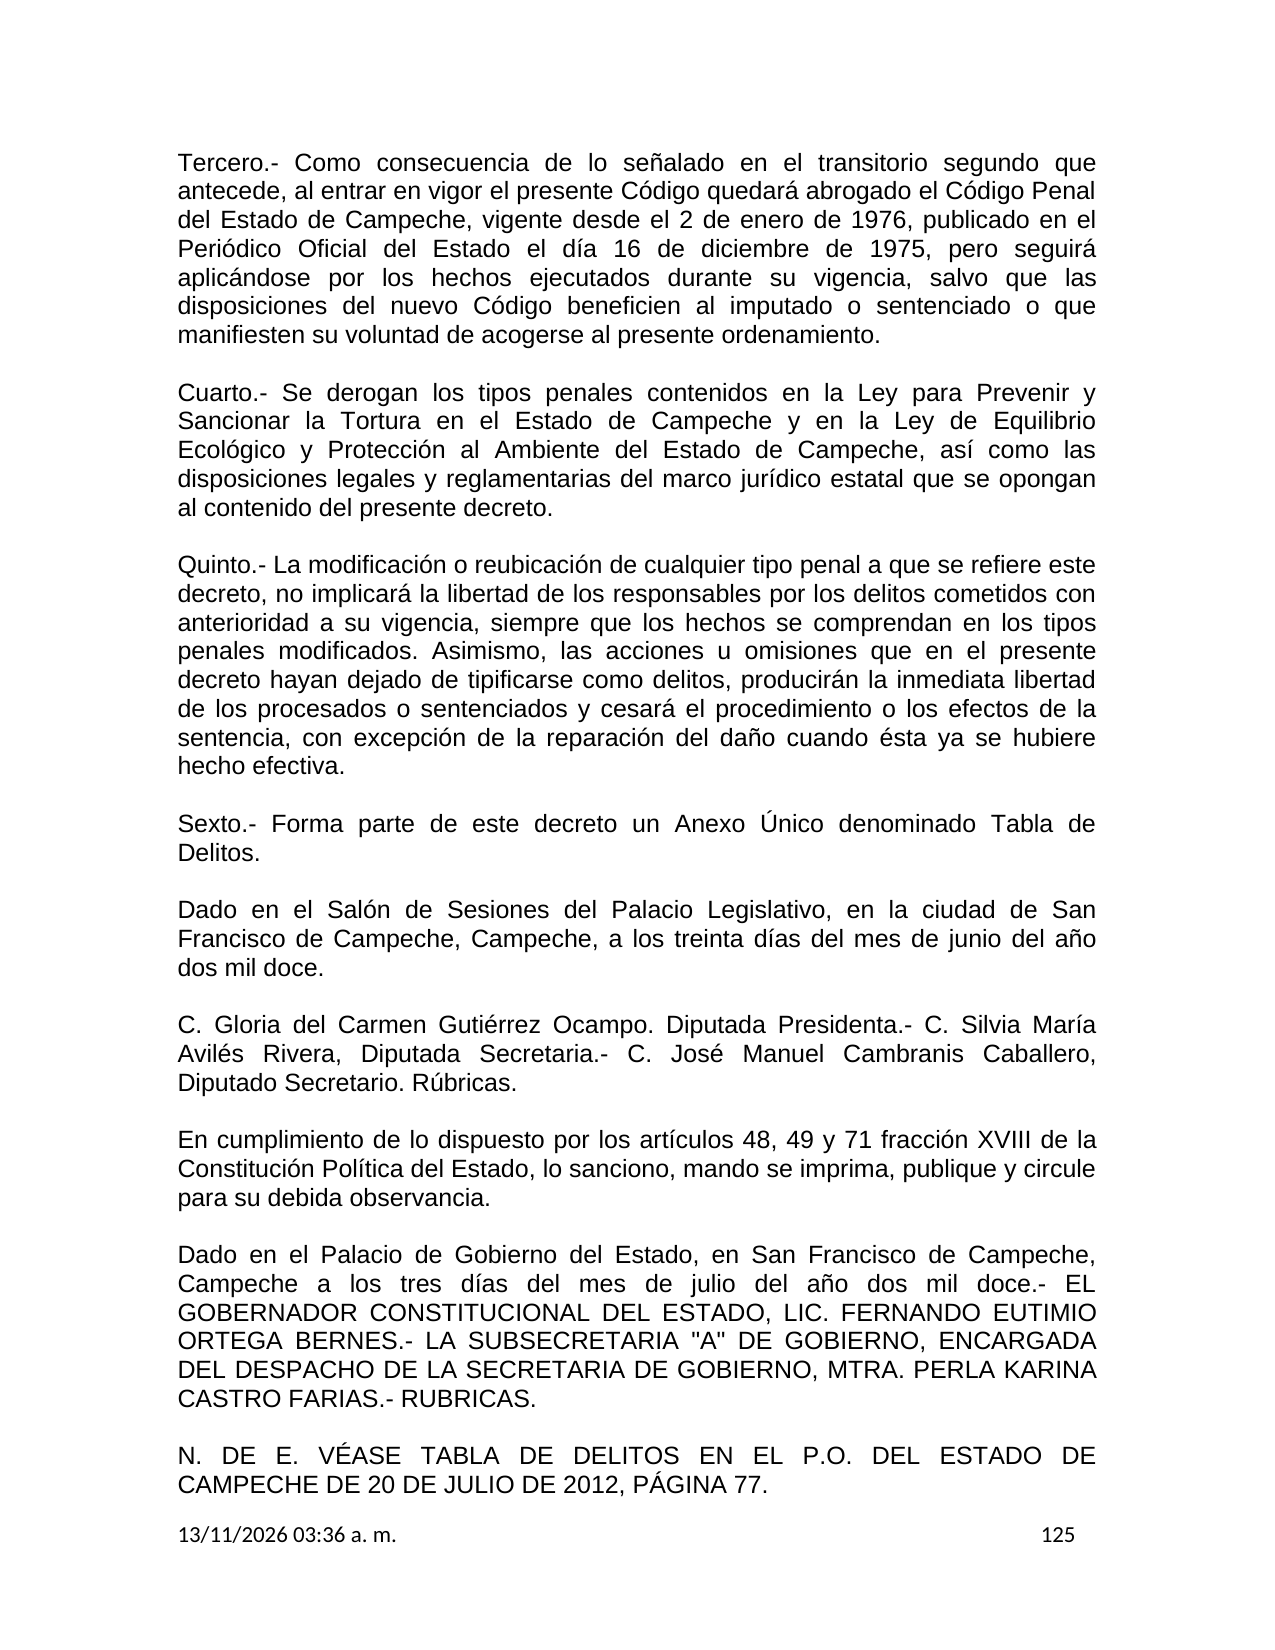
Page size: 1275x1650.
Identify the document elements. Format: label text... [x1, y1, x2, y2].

text Cuarto.- Se derogan los tipos penales contenidos en la Ley para Prevenir y Sancionar la Tortura en el Estado de Campeche y en la Ley de Equilibrio Ecológico y Protección al Ambiente del Estado de Campeche, así como las disposiciones legales y reglamentarias del marco jurídico estatal que se opongan al contenido del presente decreto. [177, 378, 1098, 521]
text Tercero.- Como consecuencia de lo señalado en el transitorio segundo que antecede, al entrar en vigor el presente Código quedará abrogado el Código Penal del Estado de Campeche, vigente desde el 2 de enero de 1976, publicado en el Periódico Oficial del Estado el día 16 de diciembre de 1975, pero seguirá aplicándose por los hechos ejecutados durante su vigencia, salvo que las disposiciones del nuevo Código beneficien al imputado o sentenciado o que manifiesten su voluntad de acogerse al presente ordenamiento. [177, 148, 1098, 349]
text C. Gloria del Carmen Gutiérrez Ocampo. Diputada Presidenta.- C. Silvia María Avilés Rivera, Diputada Secretaria.- C. José Manuel Cambranis Caballero, Diputado Secretario. Rúbricas. [177, 1010, 1098, 1096]
text Quinto.- La modificación o reubicación de cualquier tipo penal a que se refiere este decreto, no implicará la libertad de los responsables por los delitos cometidos con anterioridad a su vigencia, siempre que los hechos se comprendan en los tipos penales modificados. Asimismo, las acciones u omisiones que en el presente decreto hayan dejado de tipificarse como delitos, producirán la inmediata libertad de los procesados o sentenciados y cesará el procedimiento o los efectos de la sentencia, con excepción de la reparación del daño cuando ésta ya se hubiere hecho efectiva. [177, 550, 1098, 780]
text Dado en el Salón de Sesiones del Palacio Legislativo, en la ciudad de San Francisco de Campeche, Campeche, a los treinta días del mes de junio del año dos mil doce. [177, 895, 1098, 981]
text Dado en el Palacio de Gobierno del Estado, en San Francisco de Campeche, Campeche a los tres días del mes de julio del año dos mil doce.- EL GOBERNADOR CONSTITUCIONAL DEL ESTADO, LIC. FERNANDO EUTIMIO ORTEGA BERNES.- LA SUBSECRETARIA "A" DE GOBIERNO, ENCARGADA DEL DESPACHO DE LA SECRETARIA DE GOBIERNO, MTRA. PERLA KARINA CASTRO FARIAS.- RUBRICAS. [177, 1240, 1098, 1413]
text En cumplimiento de lo dispuesto por los artículos 48, 49 y 71 fracción XVIII de la Constitución Política del Estado, lo sanciono, mando se imprima, publique y circule para su debida observancia. [177, 1125, 1098, 1211]
text N. DE E. VÉASE TABLA DE DELITOS EN EL P.O. DEL ESTADO DE CAMPECHE DE 20 DE JULIO DE 2012, PÁGINA 77. [177, 1441, 1098, 1499]
text Sexto.- Forma parte de este decreto un Anexo Único denominado Tabla de Delitos. [177, 809, 1098, 866]
